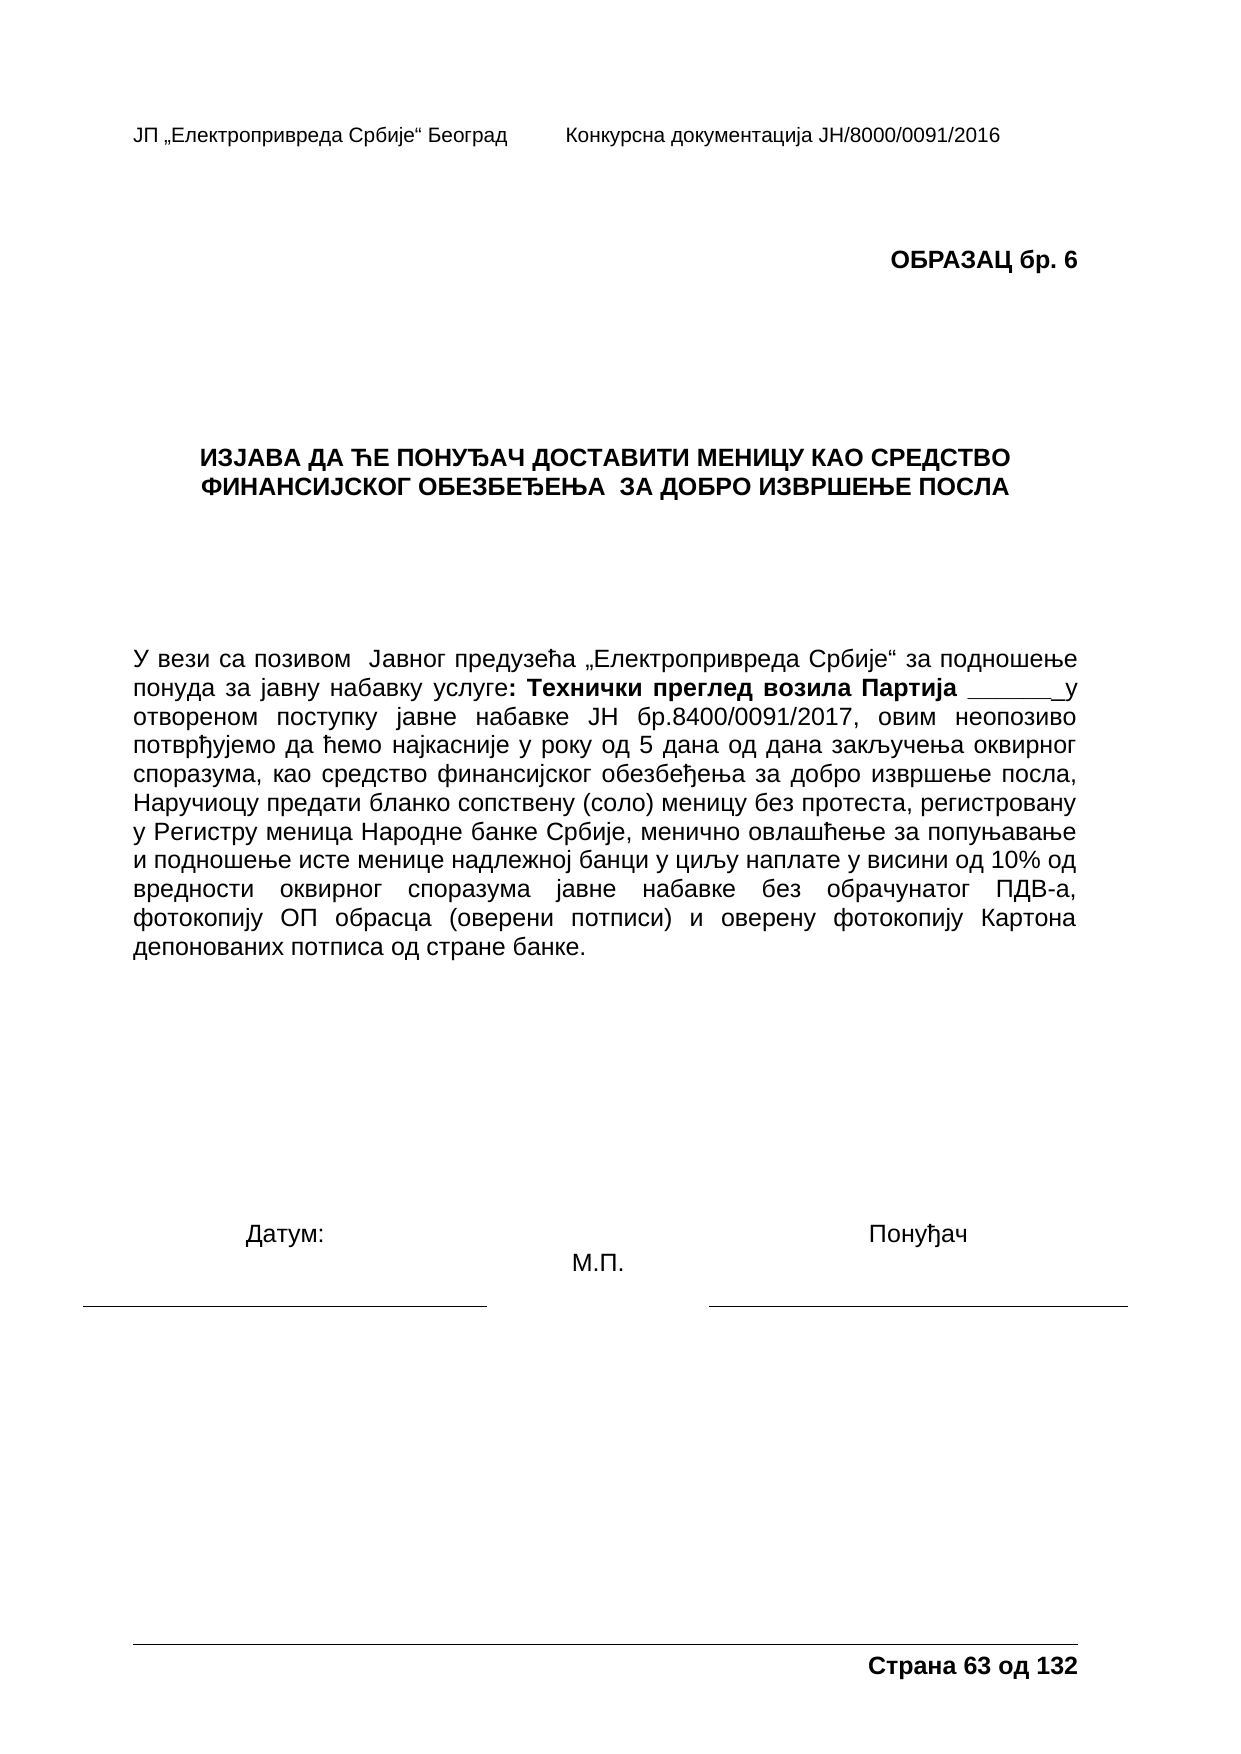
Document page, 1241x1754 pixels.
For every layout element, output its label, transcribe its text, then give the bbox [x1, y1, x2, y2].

text ОБРАЗАЦ бр. 6 [133, 246, 1078, 274]
text ФИНАНСИЈСКОГ ОБЕЗБЕЂЕЊА ЗА ДОБРО ИЗВРШЕЊЕ ПОСЛА [133, 472, 1078, 501]
text ИЗЈАВА ДА ЋЕ ПОНУЂАЧ ДОСТАВИТИ МЕНИЦУ КАО СРЕДСТВО [133, 443, 1078, 472]
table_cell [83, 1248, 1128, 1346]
text У вези са позивом Јавног предузећа „Електропривреда Србије“ за подношење понуда за јавну набавку услуге: Технички преглед возила Партија _______у отвореном поступку јавне набавке ЈН бр.8400/0091/2017, овим неопозиво потврђујемо да ћемо најкасније у року од 5 дана од дана закључења оквирног споразума, као средство финансијског обезбеђења за добро извршење посла, Наручиоцу предати бланко сопствену (соло) меницу без протеста, регистровану у Регистру меница Народне банке Србије, менично овлашћење за попуњавање и подношење исте менице надлежној банци у циљу наплате у висини од 10% од вредности оквирног споразума јавне набавке без обрачунатог ПДВ-а, фотокопију ОП обрасца (оверени потписи) и оверену фотокопију Картона депонованих потписа од стране банке. [133, 644, 1078, 961]
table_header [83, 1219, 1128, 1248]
